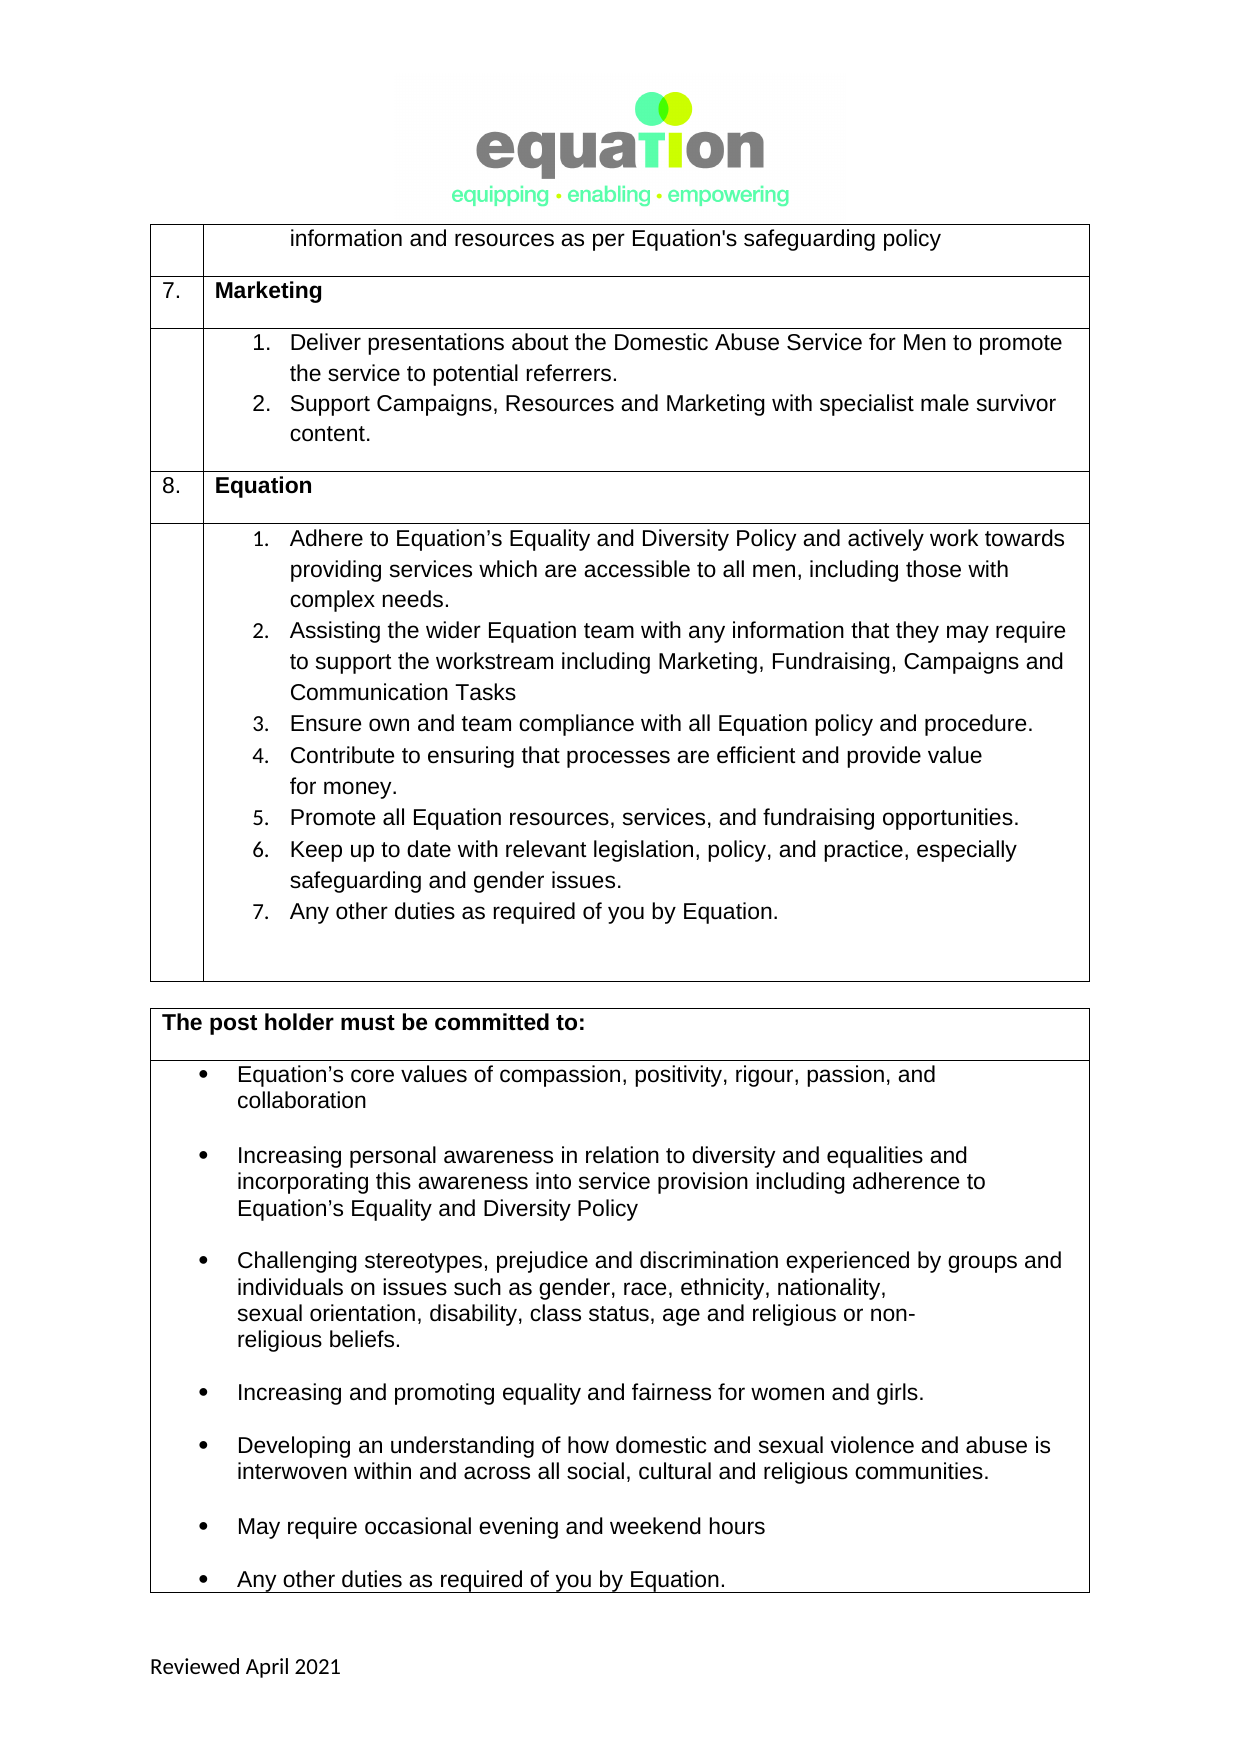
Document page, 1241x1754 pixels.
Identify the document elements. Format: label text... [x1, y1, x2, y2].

table_cell Marketing [204, 277, 1089, 328]
table_cell Equation [204, 472, 1089, 523]
table_cell [151, 225, 203, 276]
table_cell [151, 524, 203, 981]
table_cell Adhere to Equation’s Equality and Diversity Policy and actively work towards providing services which are accessible to all men, including those with complex needs. Assisting the wider Equation team with any information that they may require to support the workstream including Marketing, Fundraising, Campaigns and Communication Tasks Ensure own and team compliance with all Equation policy and procedure. Contribute to ensuring that processes are efficient and provide value for money. Promote all Equation resources, services, and fundraising opportunities. Keep up to date with relevant legislation, policy, and practice, especially safeguarding and gender issues. Any other duties as required of you by Equation. [204, 524, 1089, 981]
table_cell 7. [151, 277, 203, 328]
table_header The post holder must be committed to: [151, 1009, 1089, 1060]
table_cell [151, 329, 203, 471]
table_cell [151, 1061, 1089, 1592]
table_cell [204, 225, 1089, 276]
table_cell 8. [151, 472, 203, 523]
table_cell Deliver presentations about the Domestic Abuse Service for Men to promote the service to potential referrers. Support Campaigns, Resources and Marketing with specialist male survivor content. [204, 329, 1089, 471]
